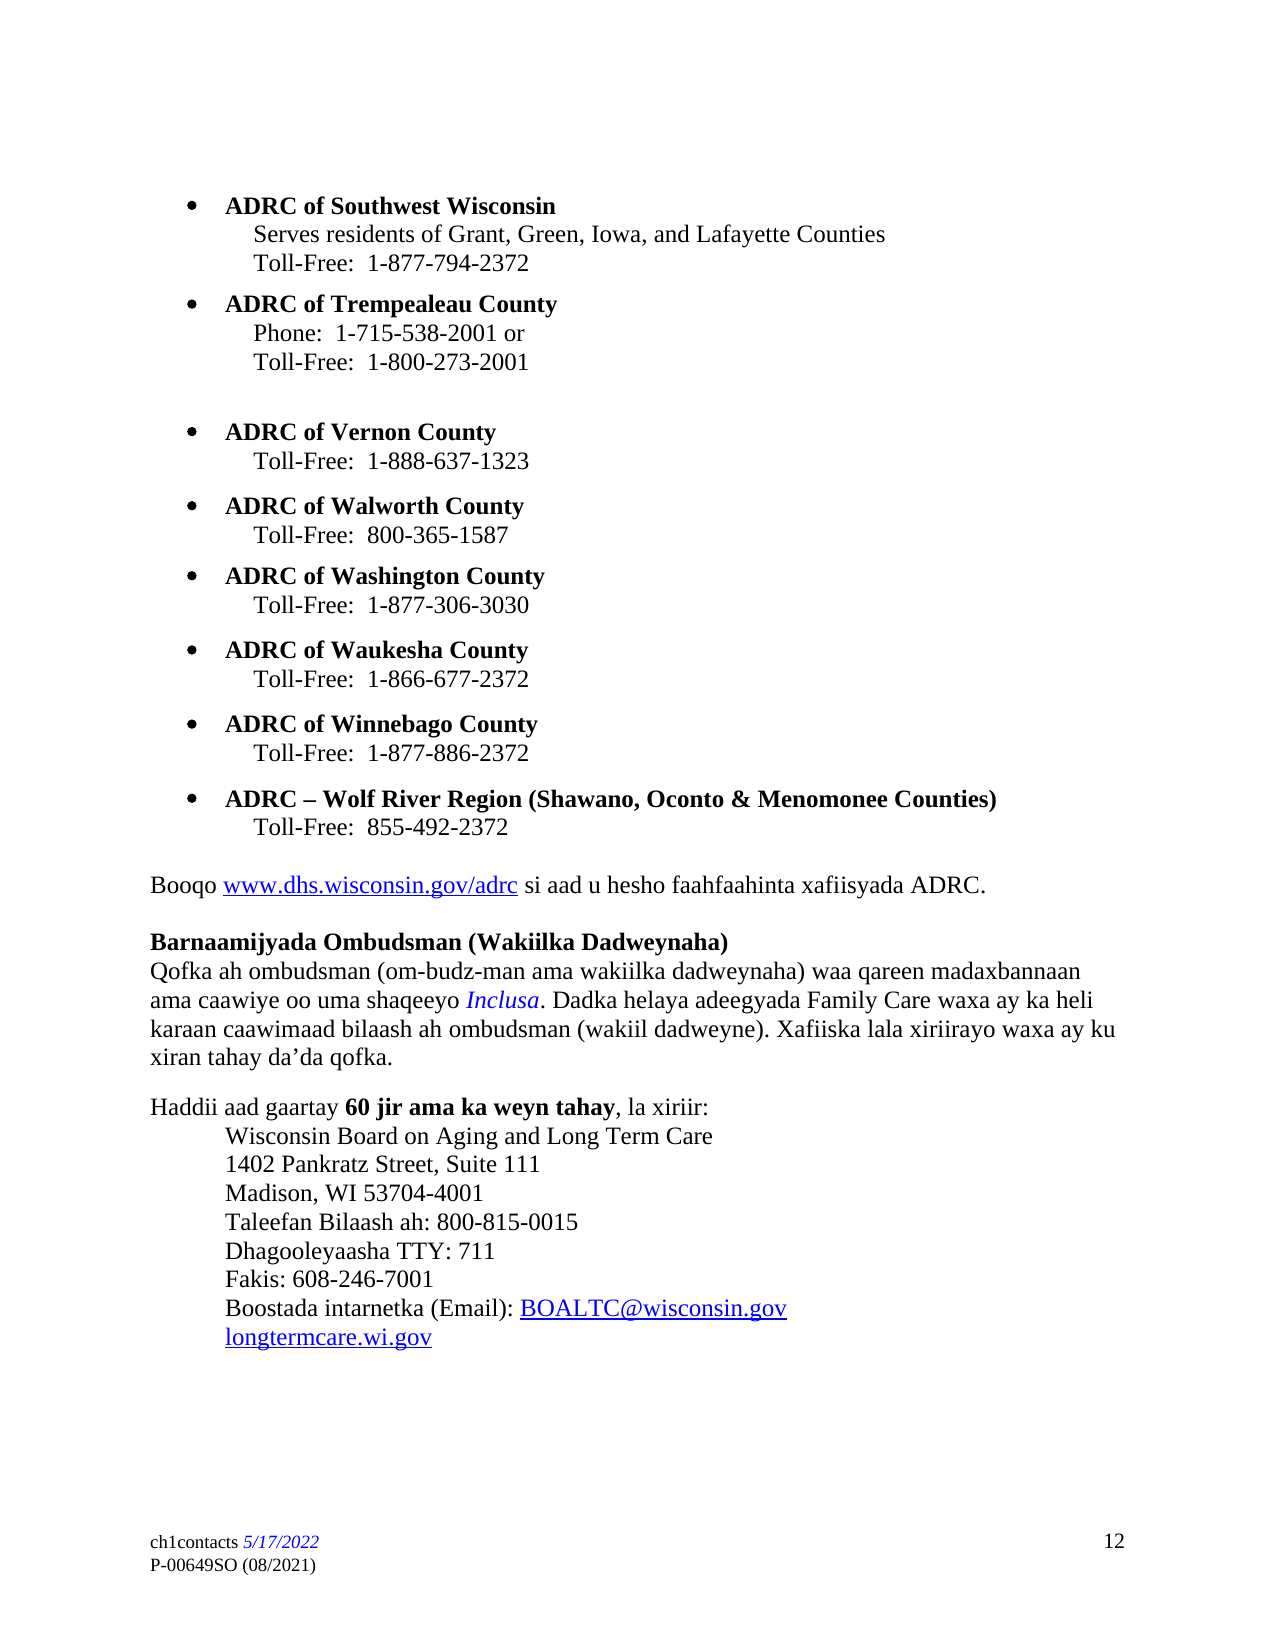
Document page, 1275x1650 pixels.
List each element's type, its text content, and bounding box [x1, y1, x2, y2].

list ADRC of Winnebago County [187, 709, 1125, 738]
text Dhagooleyaasha TTY: 711 [225, 1236, 1125, 1264]
text Toll-Free: 1-877-306-3030 [253, 590, 1125, 619]
text Toll-Free: 1-877-886-2372 [253, 738, 1125, 767]
text Fakis: 608-246-7001 [225, 1264, 1125, 1293]
list ADRC – Wolf River Region (Shawano, Oconto & Menomonee Counties) [187, 784, 1125, 812]
text Phone: 1-715-538-2001 or [253, 318, 1125, 347]
text Toll-Free: 855-492-2372 [253, 812, 1125, 841]
text Toll-Free: 1-800-273-2001 [253, 347, 1125, 376]
text Toll-Free: 1-866-677-2372 [253, 664, 1125, 693]
text Madison, WI 53704-4001 [225, 1178, 1125, 1207]
list ADRC of Waukesha County [187, 635, 1125, 664]
list ADRC of Washington County [187, 561, 1125, 590]
text Barnaamijyada Ombudsman (Wakiilka Dadweynaha) [150, 927, 1027, 956]
list ADRC of Southwest Wisconsin [187, 191, 1125, 219]
text Taleefan Bilaash ah: 800-815-0015 [225, 1207, 1125, 1236]
list ADRC of Walworth County [187, 491, 1125, 520]
text Wisconsin Board on Aging and Long Term Care [225, 1121, 1125, 1149]
text 1402 Pankratz Street, Suite 111 [225, 1149, 1125, 1178]
text Haddii aad gaartay 60 jir ama ka weyn tahay, la xiriir: [150, 1092, 1125, 1121]
text Serves residents of Grant, Green, Iowa, and Lafayette Counties [253, 219, 1125, 248]
text Boostada intarnetka (Email): BOALTC@wisconsin.gov [225, 1293, 1125, 1322]
text Booqo www.dhs.wisconsin.gov/adrc si aad u hesho faahfaahinta xafiisyada ADRC. [150, 870, 1125, 899]
text Toll-Free: 1-888-637-1323 [253, 446, 1125, 474]
text longtermcare.wi.gov [225, 1322, 1125, 1351]
text Toll-Free: 1-877-794-2372 [253, 248, 1125, 277]
text Toll-Free: 800-365-1587 [253, 520, 1125, 549]
text Qofka ah ombudsman (om-budz-man ama wakiilka dadweynaha) waa qareen madaxbannaan ama caawiye oo uma shaqeeyo Inclusa. Dadka helaya adeegyada Family Care waxa ay ka heli karaan caawimaad bilaash ah ombudsman (wakiil dadweyne). Xafiiska lala xiriirayo waxa ay ku xiran tahay da’da qofka. [150, 956, 1125, 1071]
list ADRC of Trempealeau County [187, 289, 1125, 318]
list ADRC of Vernon County [187, 417, 1125, 446]
